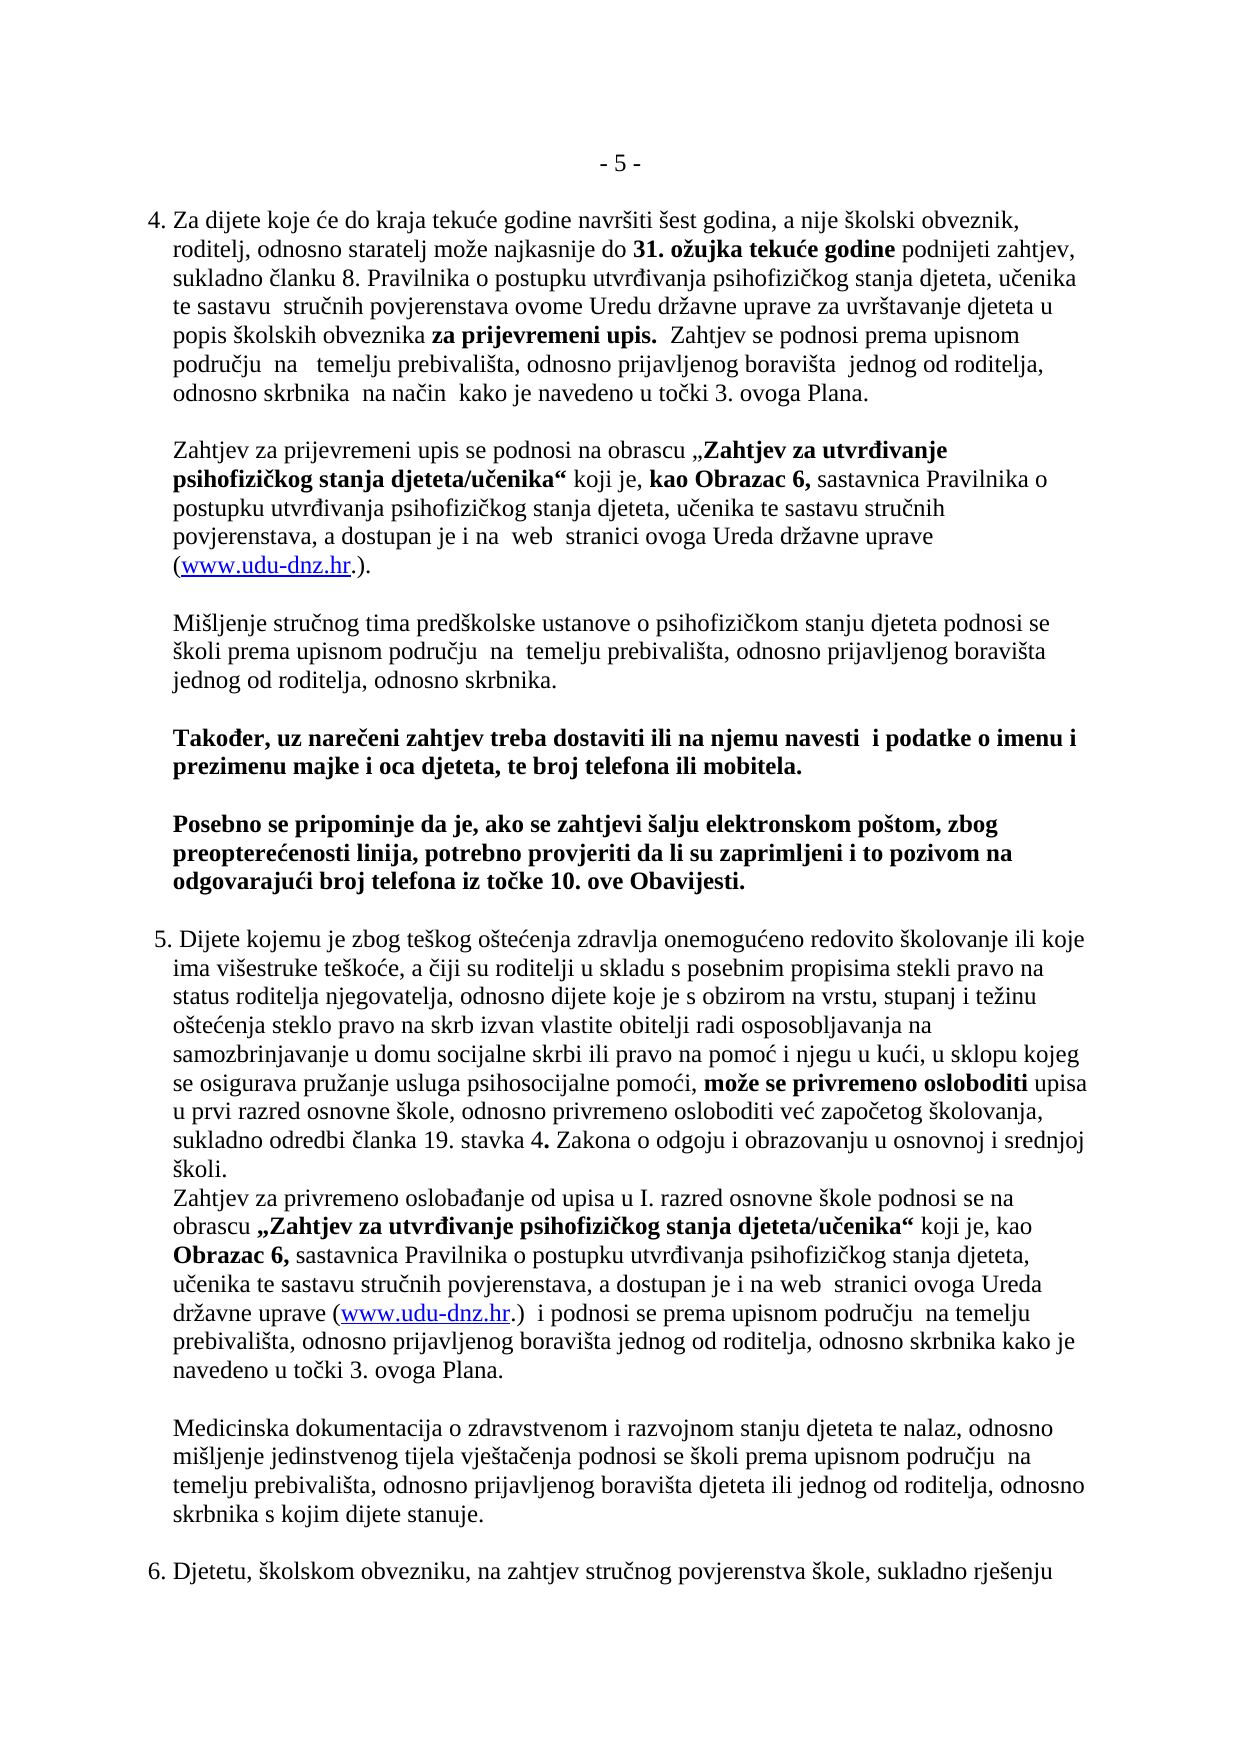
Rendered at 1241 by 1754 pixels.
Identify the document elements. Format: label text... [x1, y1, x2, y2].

text navedeno u točki 3. ovoga Plana. [148, 1355, 1093, 1384]
text skrbnika s kojim dijete stanuje. [148, 1499, 1093, 1528]
text (www.udu-dnz.hr.). [148, 550, 1093, 579]
text Zahtjev za privremeno oslobađanje od upisa u I. razred osnovne škole podnosi se na [148, 1183, 1093, 1211]
text 5. Dijete kojemu je zbog teškog oštećenja zdravlja onemogućeno redovito školovanje ili koje [148, 924, 1093, 953]
text temelju prebivališta, odnosno prijavljenog boravišta djeteta ili jednog od roditelja, odnosno [148, 1470, 1093, 1499]
text odgovarajući broj telefona iz točke 10. ove Obavijesti. [148, 866, 1093, 895]
text - 5 - [148, 148, 1093, 176]
text psihofizičkog stanja djeteta/učenika“ koji je, kao Obrazac 6, sastavnica Pravilnika o [148, 464, 1093, 493]
text u prvi razred osnovne škole, odnosno privremeno osloboditi već započetog školovanja, [148, 1096, 1093, 1125]
text 4. Za dijete koje će do kraja tekuće godine navršiti šest godina, a nije školski obveznik, [148, 205, 1093, 234]
text Medicinska dokumentacija o zdravstvenom i razvojnom stanju djeteta te nalaz, odnosno [148, 1413, 1093, 1441]
text prebivališta, odnosno prijavljenog boravišta jednog od roditelja, odnosno skrbnika kako je [148, 1326, 1093, 1355]
text se osigurava pružanje usluga psihosocijalne pomoći, može se privremeno osloboditi upisa [148, 1068, 1093, 1096]
text samozbrinjavanje u domu socijalne skrbi ili pravo na pomoć i njegu u kući, u sklopu kojeg [148, 1039, 1093, 1068]
text ima višestruke teškoće, a čiji su roditelji u skladu s posebnim propisima stekli pravo na [148, 953, 1093, 981]
text povjerenstava, a dostupan je i na web stranici ovoga Ureda državne uprave [148, 521, 1093, 550]
text sukladno članku 8. Pravilnika o postupku utvrđivanja psihofizičkog stanja djeteta, učenika [148, 263, 1093, 291]
text Također, uz narečeni zahtjev treba dostaviti ili na njemu navesti i podatke o imenu i [148, 723, 1093, 751]
text Mišljenje stručnog tima predškolske ustanove o psihofizičkom stanju djeteta podnosi se [148, 608, 1093, 636]
text obrascu „Zahtjev za utvrđivanje psihofizičkog stanja djeteta/učenika“ koji je, kao [148, 1211, 1093, 1240]
text status roditelja njegovatelja, odnosno dijete koje je s obzirom na vrstu, stupanj i težinu [148, 981, 1093, 1010]
text Obrazac 6, sastavnica Pravilnika o postupku utvrđivanja psihofizičkog stanja djeteta, [148, 1240, 1093, 1269]
text školi. [148, 1154, 1093, 1183]
text 6. Djetetu, školskom obvezniku, na zahtjev stručnog povjerenstva škole, sukladno rješenju [148, 1556, 1093, 1585]
text području na temelju prebivališta, odnosno prijavljenog boravišta jednog od roditelja, [148, 349, 1093, 378]
text Zahtjev za prijevremeni upis se podnosi na obrascu „Zahtjev za utvrđivanje [148, 435, 1093, 464]
text odnosno skrbnika na način kako je navedeno u točki 3. ovoga Plana. [148, 378, 1093, 406]
text oštećenja steklo pravo na skrb izvan vlastite obitelji radi osposobljavanja na [148, 1010, 1093, 1039]
text prezimenu majke i oca djeteta, te broj telefona ili mobitela. [148, 751, 1093, 780]
text preopterećenosti linija, potrebno provjeriti da li su zaprimljeni i to pozivom na [148, 838, 1093, 866]
text državne uprave (www.udu-dnz.hr.) i podnosi se prema upisnom području na temelju [148, 1298, 1093, 1326]
text te sastavu stručnih povjerenstava ovome Uredu državne uprave za uvrštavanje djeteta u [148, 291, 1093, 320]
text Posebno se pripominje da je, ako se zahtjevi šalju elektronskom poštom, zbog [148, 809, 1093, 838]
text postupku utvrđivanja psihofizičkog stanja djeteta, učenika te sastavu stručnih [148, 493, 1093, 521]
text sukladno odredbi članka 19. stavka 4. Zakona o odgoju i obrazovanju u osnovnoj i srednjoj [148, 1125, 1093, 1154]
text jednog od roditelja, odnosno skrbnika. [148, 665, 1093, 694]
text mišljenje jedinstvenog tijela vještačenja podnosi se školi prema upisnom području na [148, 1441, 1093, 1470]
text popis školskih obveznika za prijevremeni upis. Zahtjev se podnosi prema upisnom [148, 320, 1093, 349]
text školi prema upisnom području na temelju prebivališta, odnosno prijavljenog boravišta [148, 636, 1093, 665]
text učenika te sastavu stručnih povjerenstava, a dostupan je i na web stranici ovoga Ureda [148, 1269, 1093, 1298]
text roditelj, odnosno staratelj može najkasnije do 31. ožujka tekuće godine podnijeti zahtjev, [148, 234, 1093, 263]
